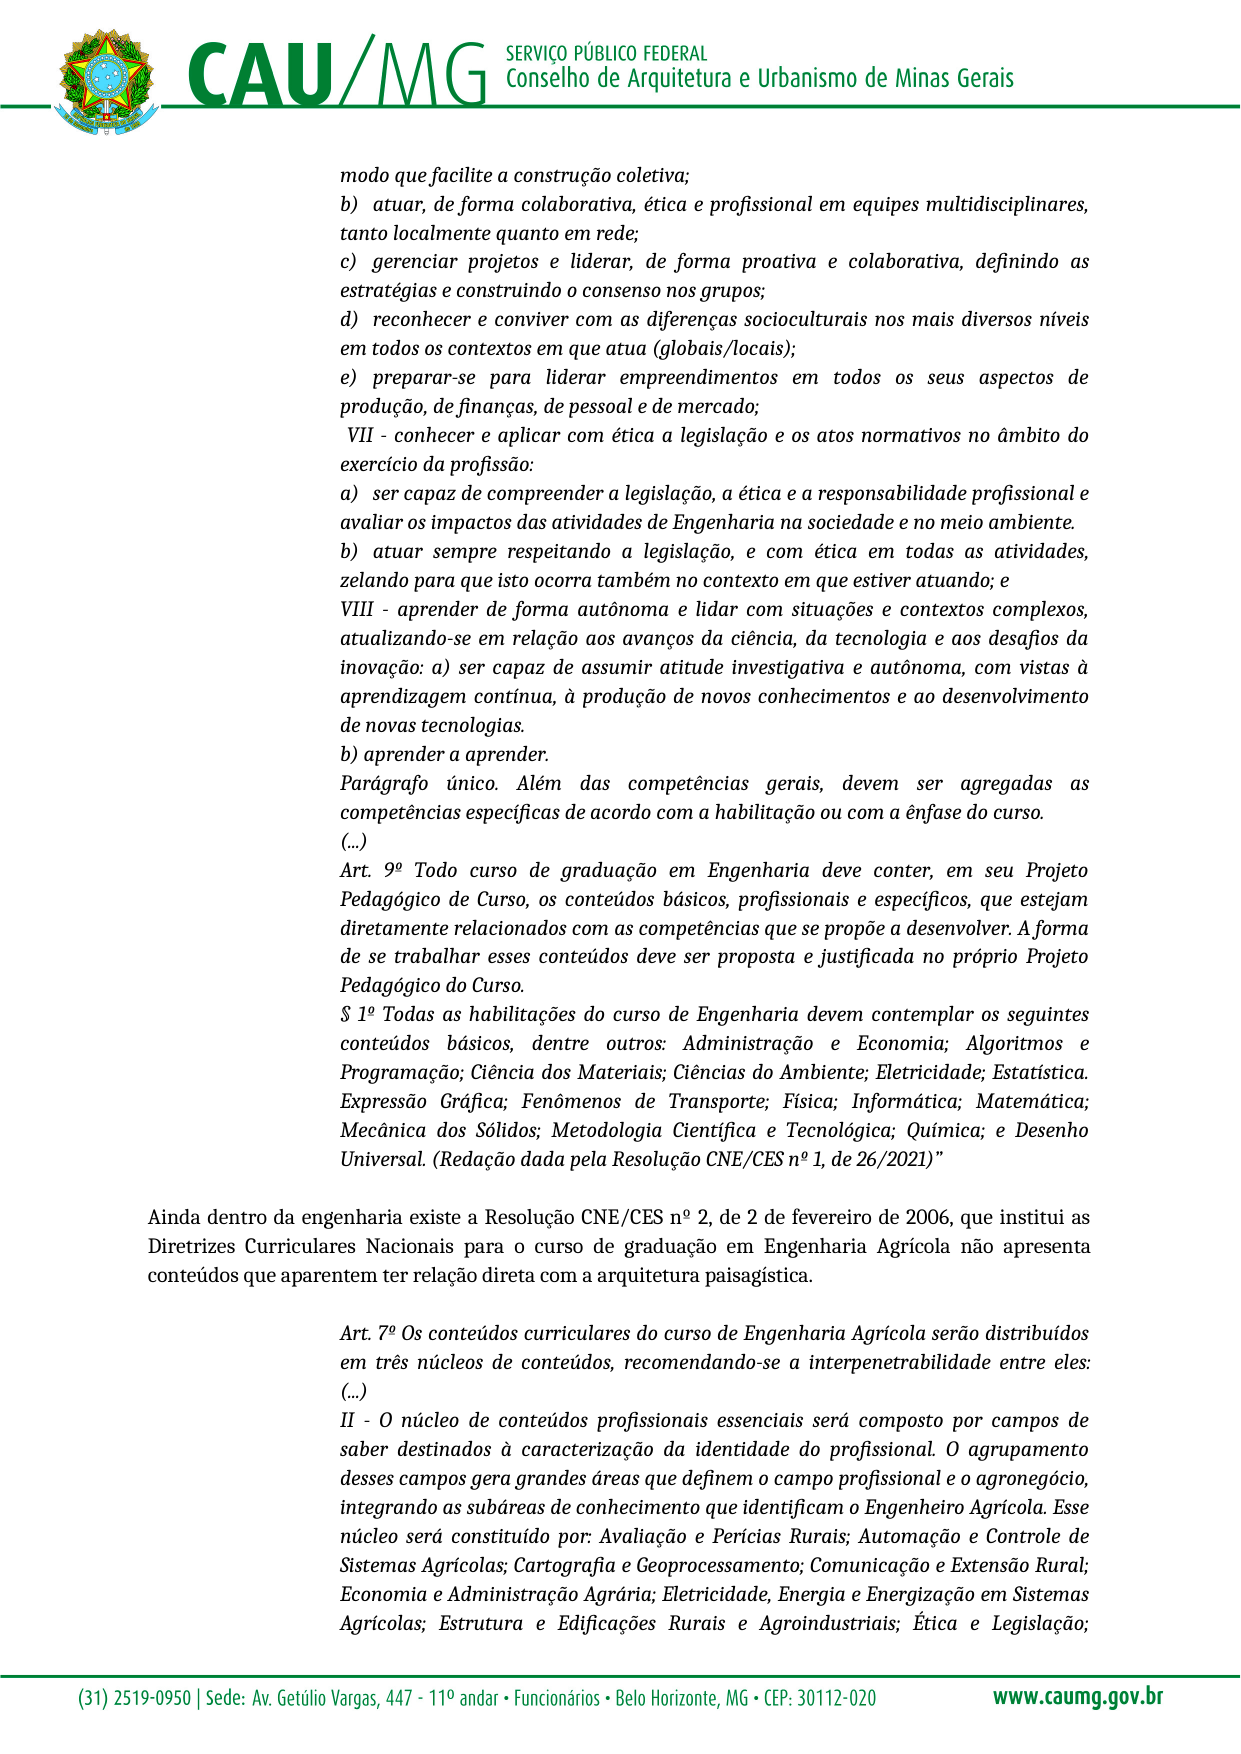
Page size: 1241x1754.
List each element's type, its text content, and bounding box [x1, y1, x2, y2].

text e) preparar-se para liderar empreendimentos em todos os seus aspectos de produção, de finanças, de pessoal e de mercado; [340, 365, 1092, 419]
text Parágrafo único. Além das competências gerais, devem ser agregadas as competências específicas de acordo com a habilitação ou com a ênfase do curso. [340, 771, 1092, 825]
picture [0, 0, 1241, 148]
text Art. 7º Os conteúdos curriculares do curso de Engenharia Agrícola serão distribuídos em três núcleos de conteúdos, recomendando-se a interpenetrabilidade entre eles: (...) [340, 1321, 1092, 1404]
picture [0, 1662, 1241, 1752]
text c) gerenciar projetos e liderar, de forma proativa e colaborativa, definindo as estratégias e construindo o consenso nos grupos; [340, 249, 1092, 303]
text a) ser capaz de compreender a legislação, a ética e a responsabilidade profissional e avaliar os impactos das atividades de Engenharia na sociedade e no meio ambiente. [340, 481, 1092, 535]
text Art. 9º Todo curso de graduação em Engenharia deve conter, em seu Projeto Pedagógico de Curso, os conteúdos básicos, profissionais e específicos, que estejam diretamente relacionados com as competências que se propõe a desenvolver. A forma de se trabalhar esses conteúdos deve ser proposta e justificada no próprio Projeto Pedagógico do Curso. [340, 857, 1092, 998]
text b) aprender a aprender. [340, 742, 1092, 767]
text VII - conhecer e aplicar com ética a legislação e os atos normativos no âmbito do exercício da profissão: [340, 423, 1092, 477]
text b) atuar sempre respeitando a legislação, e com ética em todas as atividades, zelando para que isto ocorra também no contexto em que estiver atuando; e [340, 539, 1092, 593]
text b) atuar, de forma colaborativa, ética e profissional em equipes multidisciplinares, tanto localmente quanto em rede; [340, 191, 1092, 246]
text (...) [340, 828, 1092, 854]
text § 1º Todas as habilitações do curso de Engenharia devem contemplar os seguintes conteúdos básicos, dentre outros: Administração e Economia; Algoritmos e Programação; Ciência dos Materiais; Ciências do Ambiente; Eletricidade; Estatística. Expressão Gráfica; Fenômenos de Transporte; Física; Informática; Matemática; Mecânica dos Sólidos; Metodologia Científica e Tecnológica; Química; e Desenho Universal. (Redação dada pela Resolução CNE/CES nº 1, de 26/2021)” [340, 1002, 1092, 1172]
text Ainda dentro da engenharia existe a Resolução CNE/CES nº 2, de 2 de fevereiro de 2006, que institui as Diretrizes Curriculares Nacionais para o curso de graduação em Engenharia Agrícola não apresenta conteúdos que aparentem ter relação direta com a arquitetura paisagística. [148, 1205, 1092, 1288]
text d) reconhecer e conviver com as diferenças socioculturais nos mais diversos níveis em todos os contextos em que atua (globais/locais); [340, 307, 1092, 361]
text VIII - aprender de forma autônoma e lidar com situações e contextos complexos, atualizando-se em relação aos avanços da ciência, da tecnologia e aos desafios da inovação: a) ser capaz de assumir atitude investigativa e autônoma, com vistas à aprendizagem contínua, à produção de novos conhecimentos e ao desenvolvimento de novas tecnologias. [340, 597, 1092, 738]
